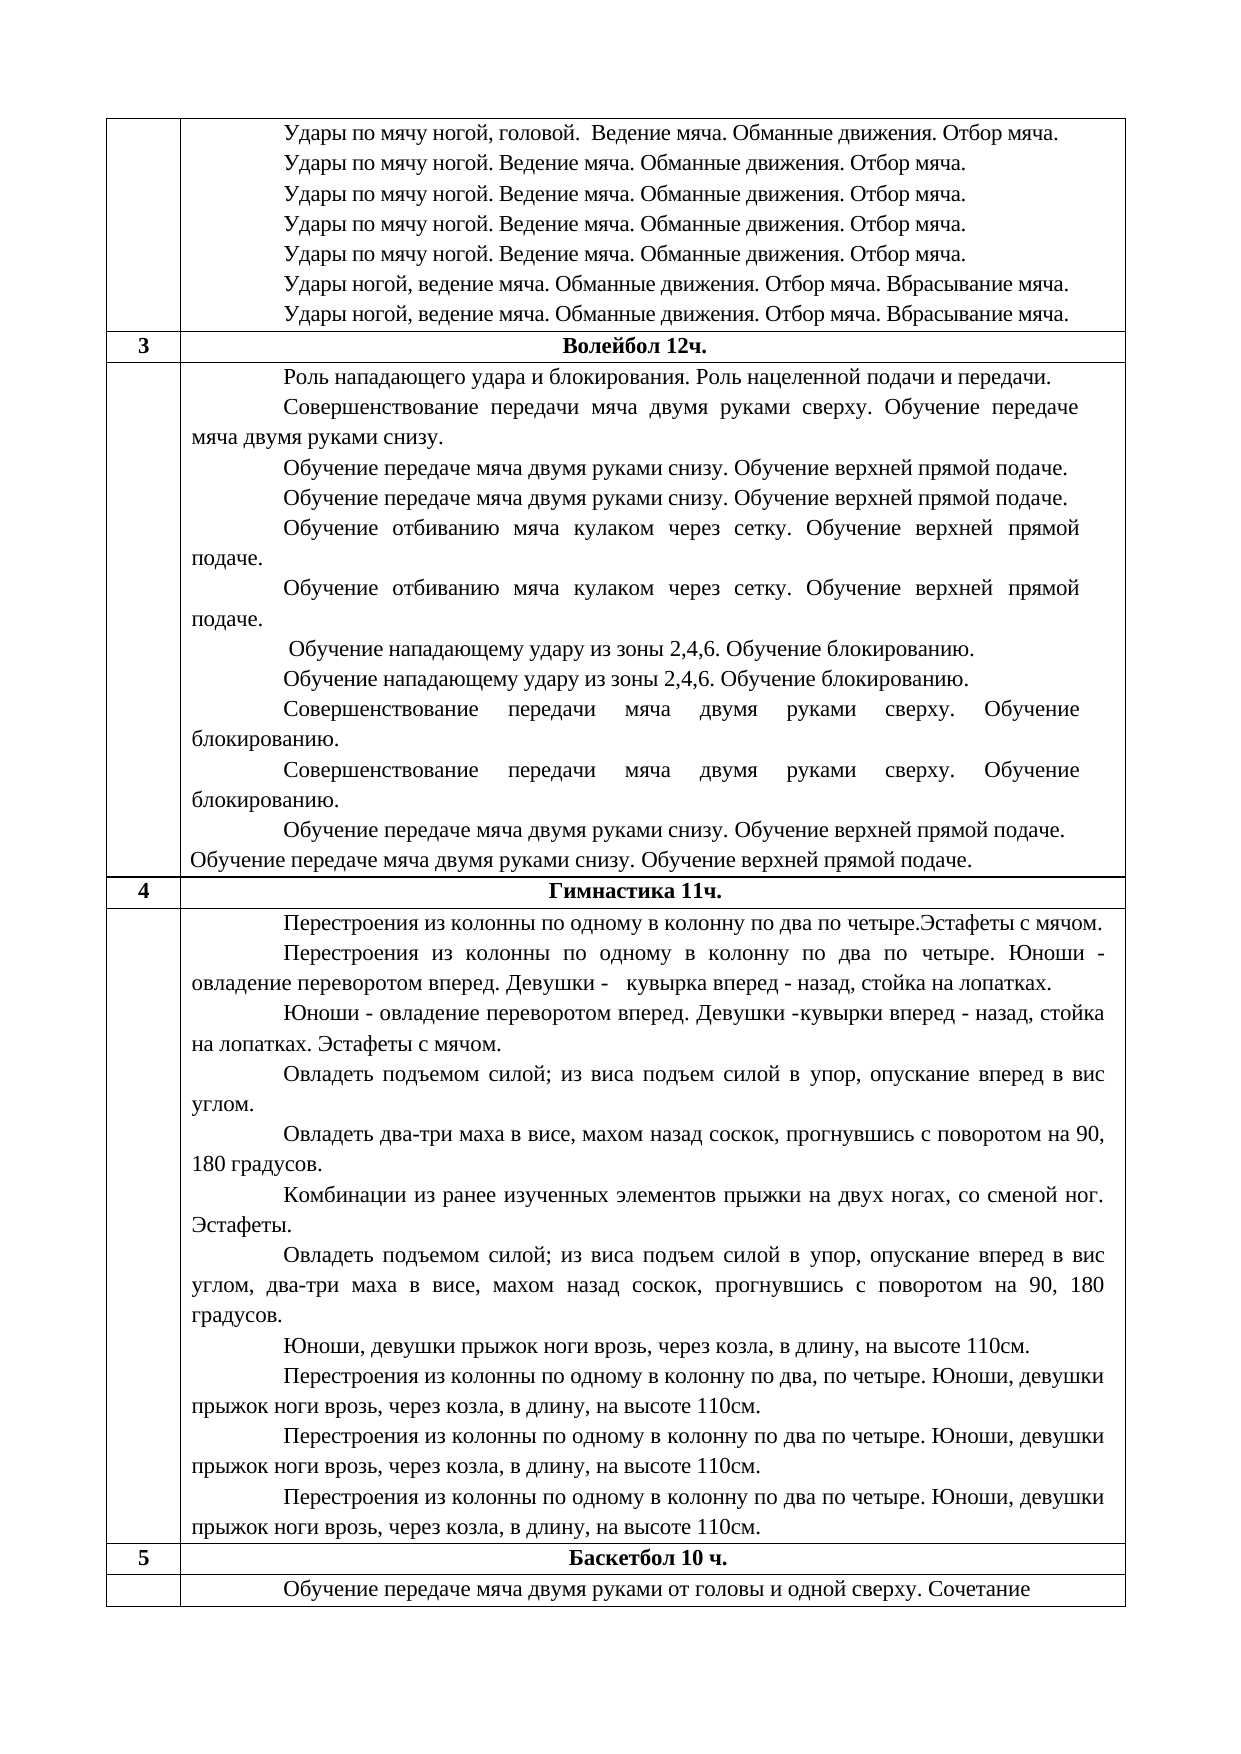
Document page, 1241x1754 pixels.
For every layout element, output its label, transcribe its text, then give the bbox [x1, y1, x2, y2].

table_cell 5 [107, 1544, 180, 1574]
table_cell [107, 909, 180, 1543]
table_cell 4 [107, 878, 180, 908]
table_cell Волейбол 12ч. [181, 332, 1125, 362]
table_cell [107, 363, 180, 876]
table_cell [107, 1575, 180, 1606]
table_cell [107, 119, 180, 331]
table_cell 3 [107, 332, 180, 362]
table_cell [181, 119, 1125, 331]
table_cell Роль нападающего удара и блокирования. Роль нацеленной подачи и передачи. Совершенствование передачи мяча двумя руками сверху. Обучение передаче мяча двумя руками снизу. Обучение передаче мяча двумя руками снизу. Обучение верхней прямой подаче. Обучение передаче мяча двумя руками снизу. Обучение верхней прямой подаче. Обучение отбиванию мяча кулаком через сетку. Обучение верхней прямой подаче. Обучение отбиванию мяча кулаком через сетку. Обучение верхней прямой подаче. Обучение нападающему удару из зоны 2,4,6. Обучение блокированию. Обучение нападающему удару из зоны 2,4,6. Обучение блокированию. Совершенствование передачи мяча двумя руками сверху. Обучение блокированию. Совершенствование передачи мяча двумя руками сверху. Обучение блокированию. Обучение передаче мяча двумя руками снизу. Обучение верхней прямой подаче. Обучение передаче мяча двумя руками снизу. Обучение верхней прямой подаче. [181, 363, 1125, 876]
table_cell Баскетбол 10 ч. [181, 1544, 1125, 1574]
table_cell Перестроения из колонны по одному в колонну по два по четыре.Эстафеты с мячом. Перестроения из колонны по одному в колонну по два по четыре. Юноши - овладение переворотом вперед. Девушки - кувырка вперед - назад, стойка на лопатках. Юноши - овладение переворотом вперед. Девушки -кувырки вперед - назад, стойка на лопатках. Эстафеты с мячом. Овладеть подъемом силой; из виса подъем силой в упор, опускание вперед в вис углом. Овладеть два-три маха в висе, махом назад соскок, прогнувшись с поворотом на 90, 180 градусов. Комбинации из ранее изученных элементов прыжки на двух ногах, со сменой ног. Эстафеты. Овладеть подъемом силой; из виса подъем силой в упор, опускание вперед в вис углом, два-три маха в висе, махом назад соскок, прогнувшись с поворотом на 90, 180 градусов. Юноши, девушки прыжок ноги врозь, через козла, в длину, на высоте 110см. Перестроения из колонны по одному в колонну по два, по четыре. Юноши, девушки прыжок ноги врозь, через козла, в длину, на высоте 110см. Перестроения из колонны по одному в колонну по два по четыре. Юноши, девушки прыжок ноги врозь, через козла, в длину, на высоте 110см. Перестроения из колонны по одному в колонну по два по четыре. Юноши, девушки прыжок ноги врозь, через козла, в длину, на высоте 110см. [181, 909, 1125, 1543]
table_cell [181, 1575, 1125, 1606]
table_cell Гимнастика 11ч. [181, 878, 1125, 908]
